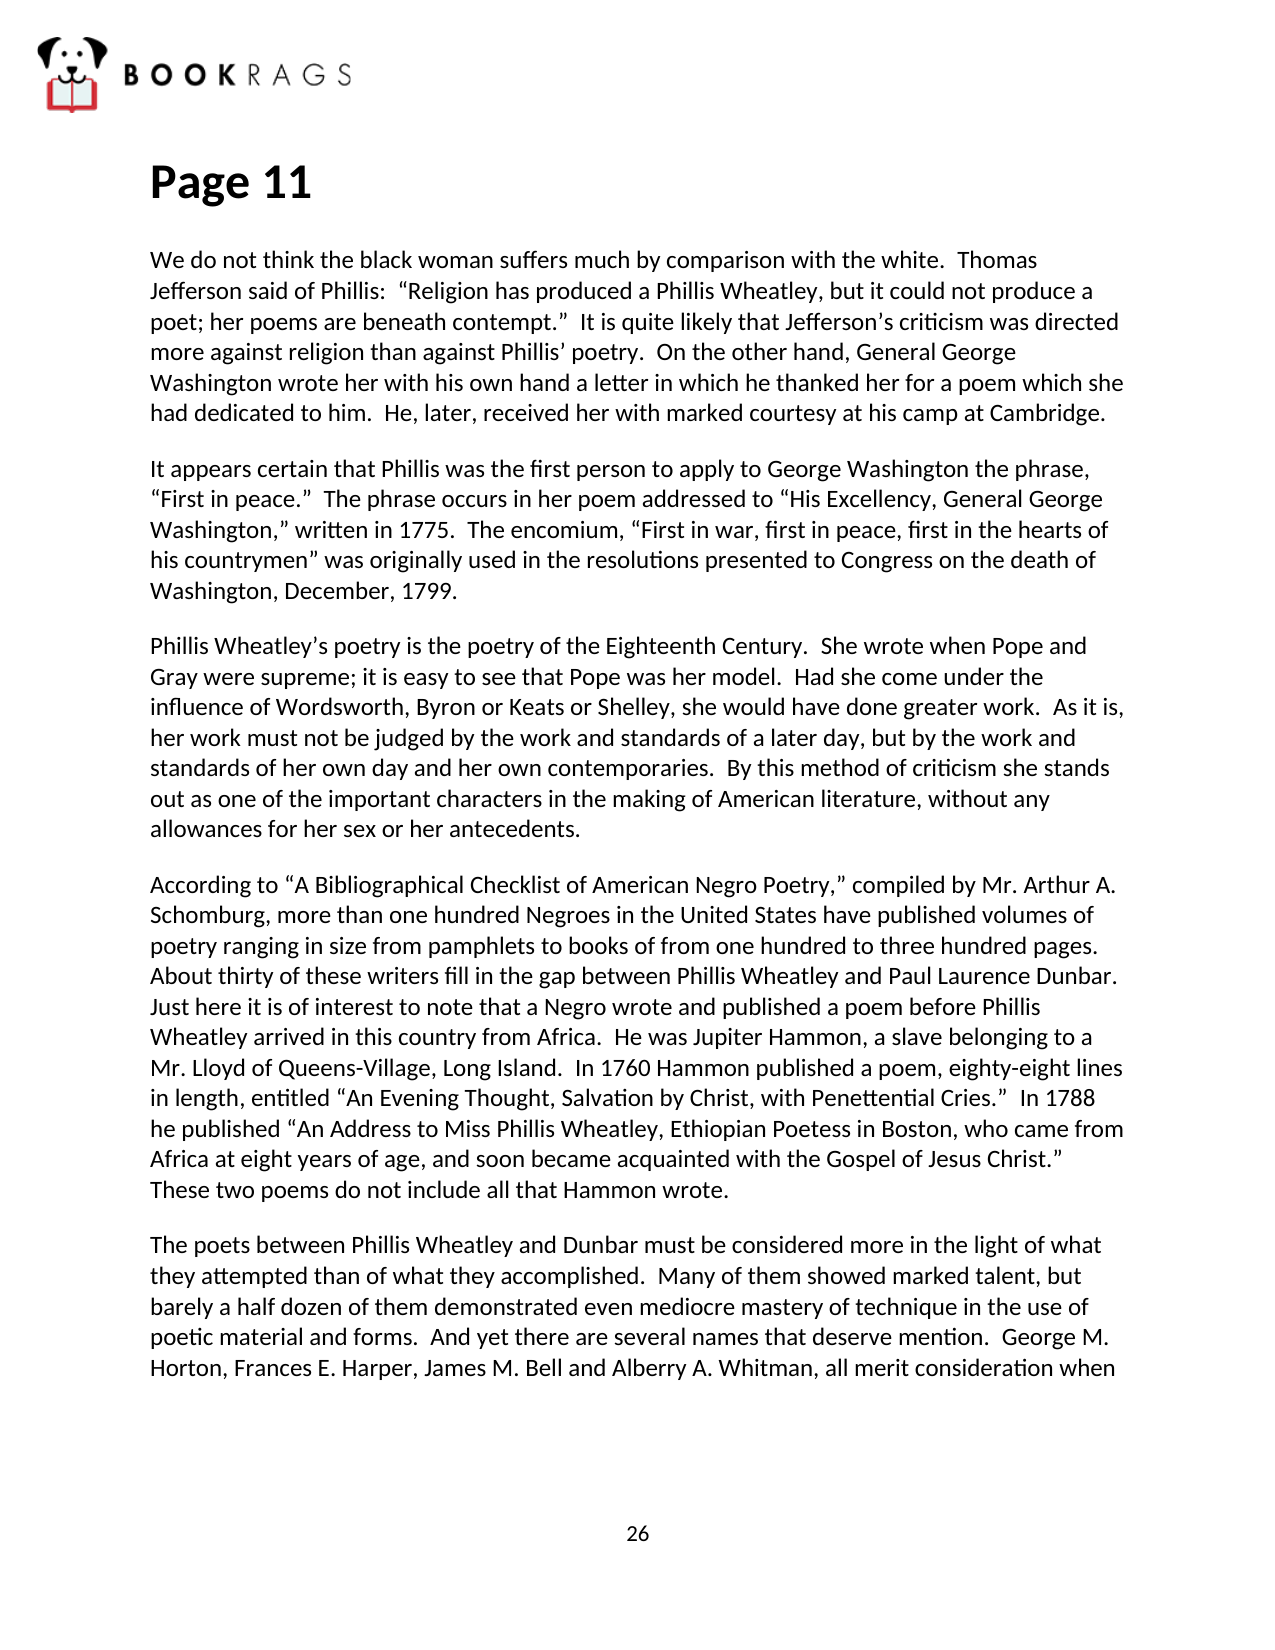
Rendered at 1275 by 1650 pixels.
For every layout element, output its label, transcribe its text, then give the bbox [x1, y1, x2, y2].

picture [37, 37, 351, 113]
text Page 11 [150, 150, 1125, 211]
text According to “A Bibliographical Checklist of American Negro Poetry,” compiled by Mr. Arthur A. Schomburg, more than one hundred Negroes in the United States have published volumes of poetry ranging in size from pamphlets to books of from one hundred to three hundred pages. About thirty of these writers fill in the gap between Phillis Wheatley and Paul Laurence Dunbar. Just here it is of interest to note that a Negro wrote and published a poem before Phillis Wheatley arrived in this country from Africa. He was Jupiter Hammon, a slave belonging to a Mr. Lloyd of Queens-Village, Long Island. In 1760 Hammon published a poem, eighty-eight lines in length, entitled “An Evening Thought, Salvation by Christ, with Penettential Cries.” In 1788 he published “An Address to Miss Phillis Wheatley, Ethiopian Poetess in Boston, who came from Africa at eight years of age, and soon became acquainted with the Gospel of Jesus Christ.” These two poems do not include all that Hammon wrote. [150, 869, 1125, 1205]
text The poets between Phillis Wheatley and Dunbar must be considered more in the light of what they attempted than of what they accomplished. Many of them showed marked talent, but barely a half dozen of them demonstrated even mediocre mastery of technique in the use of poetic material and forms. And yet there are several names that deserve mention. George M. Horton, Frances E. Harper, James M. Bell and Alberry A. Whitman, all merit consideration when [150, 1230, 1125, 1382]
text It appears certain that Phillis was the first person to apply to George Washington the phrase, “First in peace.” The phrase occurs in her poem addressed to “His Excellency, General George Washington,” written in 1775. The encomium, “First in war, first in peace, first in the hearts of his countrymen” was originally used in the resolutions presented to Congress on the death of Washington, December, 1799. [150, 453, 1125, 605]
text Phillis Wheatley’s poetry is the poetry of the Eighteenth Century. She wrote when Pope and Gray were supreme; it is easy to see that Pope was her model. Had she come under the influence of Wordsworth, Byron or Keats or Shelley, she would have done greater work. As it is, her work must not be judged by the work and standards of a later day, but by the work and standards of her own day and her own contemporaries. By this method of criticism she stands out as one of the important characters in the making of American literature, without any allowances for her sex or her antecedents. [150, 630, 1125, 844]
text We do not think the black woman suffers much by comparison with the white. Thomas Jefferson said of Phillis: “Religion has produced a Phillis Wheatley, but it could not produce a poet; her poems are beneath contempt.” It is quite likely that Jefferson’s criticism was directed more against religion than against Phillis’ poetry. On the other hand, General George Washington wrote her with his own hand a letter in which he thanked her for a poem which she had dedicated to him. He, later, received her with marked courtesy at his camp at Cambridge. [150, 244, 1125, 428]
